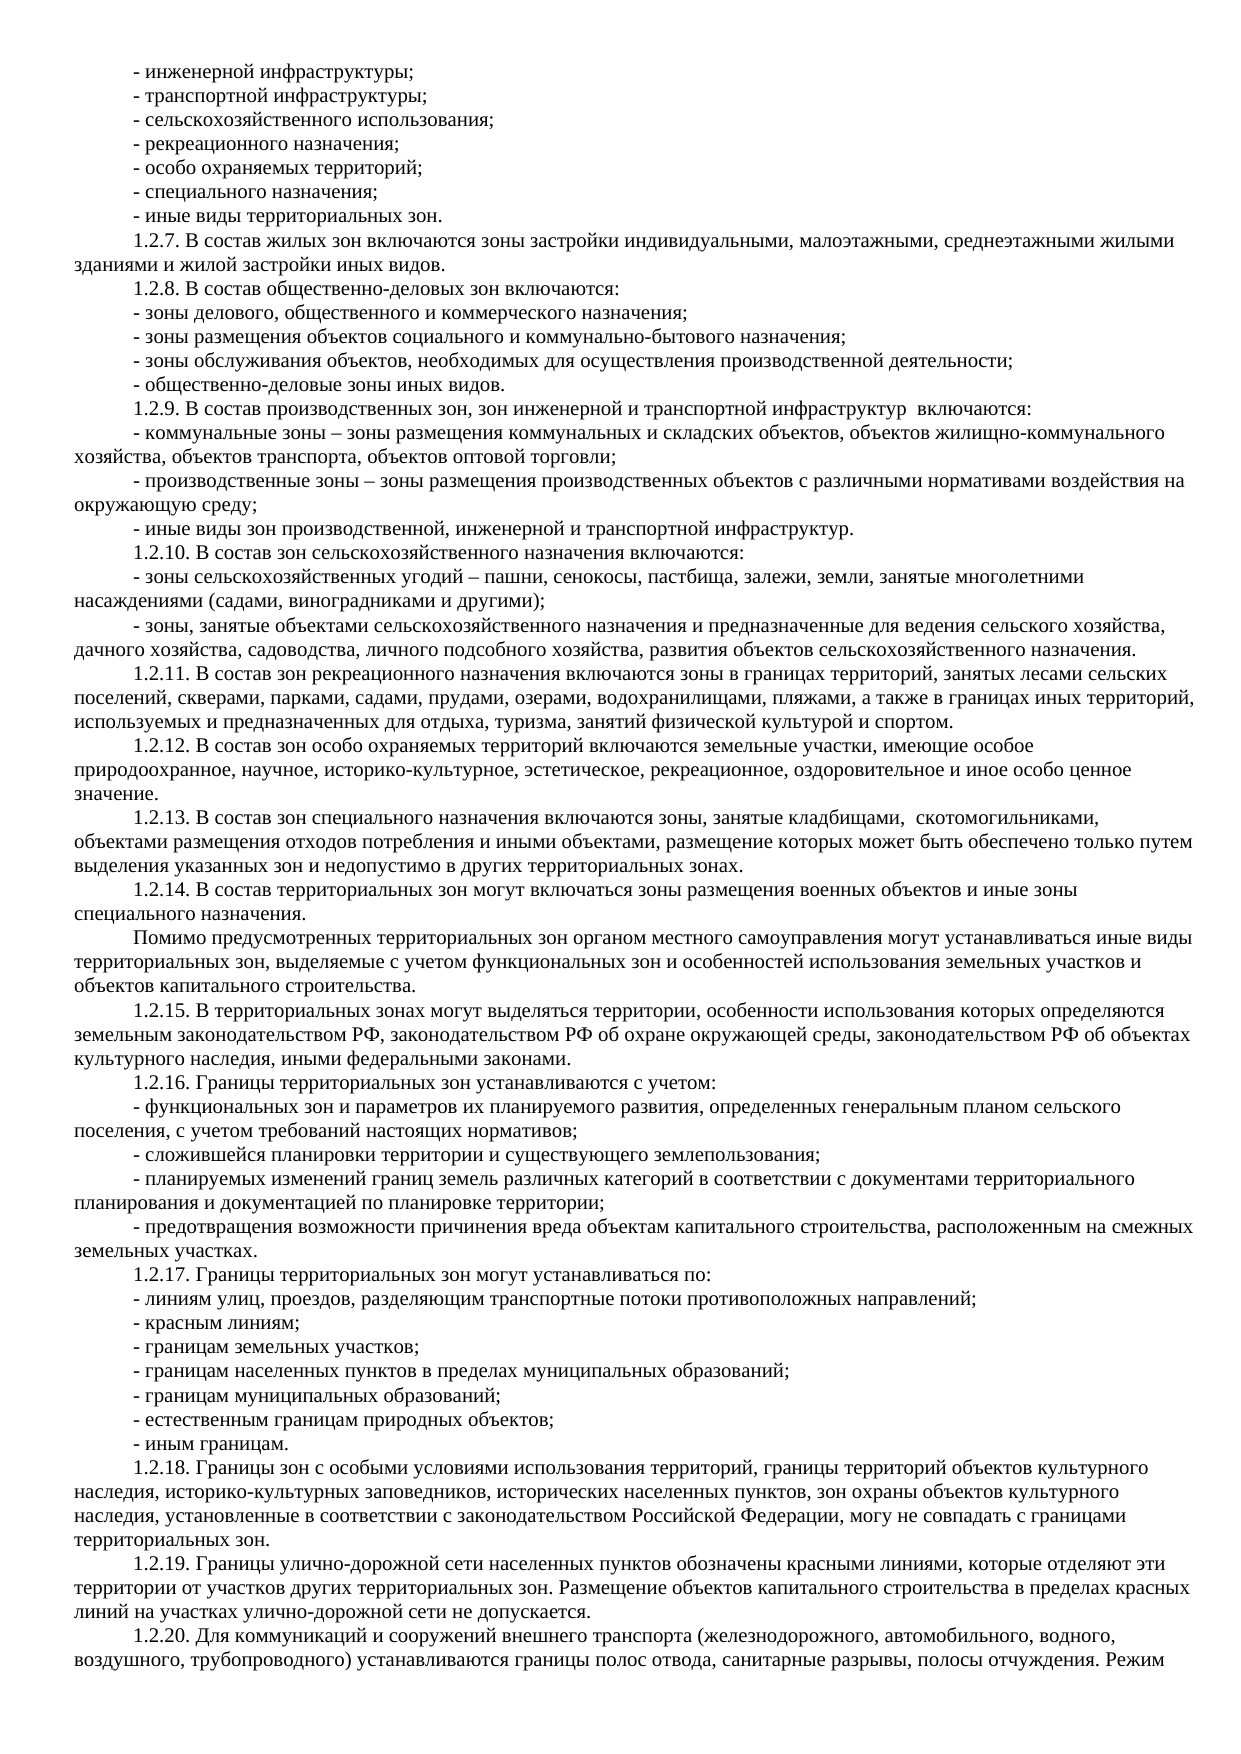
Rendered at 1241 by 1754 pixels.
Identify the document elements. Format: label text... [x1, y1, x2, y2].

text 1.2.8. В состав общественно-деловых зон включаются: [74, 276, 1196, 300]
text - планируемых изменений границ земель различных категорий в соответствии с документами территориального планирования и документацией по планировке территории; [74, 1166, 1196, 1214]
text 1.2.19. Границы улично-дорожной сети населенных пунктов обозначены красными линиями, которые отделяют эти территории от участков других территориальных зон. Размещение объектов капитального строительства в пределах красных линий на участках улично-дорожной сети не допускается. [74, 1551, 1196, 1623]
text - иным границам. [74, 1431, 1196, 1455]
text - зоны сельскохозяйственных угодий – пашни, сенокосы, пастбища, залежи, земли, занятые многолетними насаждениями (садами, виноградниками и другими); [74, 564, 1196, 612]
text - иные виды зон производственной, инженерной и транспортной инфраструктур. [74, 516, 1196, 540]
text - сложившейся планировки территории и существующего землепользования; [74, 1142, 1196, 1166]
text 1.2.15. В территориальных зонах могут выделяться территории, особенности использования которых определяются земельным законодательством РФ, законодательством РФ об охране окружающей среды, законодательством РФ об объектах культурного наследия, иными федеральными законами. [74, 997, 1196, 1070]
text - предотвращения возможности причинения вреда объектам капитального строительства, расположенным на смежных земельных участках. [74, 1214, 1196, 1262]
text - зоны делового, общественного и коммерческого назначения; [74, 300, 1196, 324]
text - границам муниципальных образований; [74, 1382, 1196, 1407]
text 1.2.7. В состав жилых зон включаются зоны застройки индивидуальными, малоэтажными, среднеэтажными жилыми зданиями и жилой застройки иных видов. [74, 227, 1196, 276]
text - границам населенных пунктов в пределах муниципальных образований; [74, 1358, 1196, 1382]
text - сельскохозяйственного использования; [74, 107, 1196, 131]
text 1.2.13. В состав зон специального назначения включаются зоны, занятые кладбищами, скотомогильниками, объектами размещения отходов потребления и иными объектами, размещение которых может быть обеспечено только путем выделения указанных зон и недопустимо в других территориальных зонах. [74, 805, 1196, 877]
text - зоны размещения объектов социального и коммунально-бытового назначения; [74, 324, 1196, 348]
text - зоны, занятые объектами сельскохозяйственного назначения и предназначенные для ведения сельского хозяйства, дачного хозяйства, садоводства, личного подсобного хозяйства, развития объектов сельскохозяйственного назначения. [74, 612, 1196, 661]
text - функциональных зон и параметров их планируемого развития, определенных генеральным планом сельского поселения, с учетом требований настоящих нормативов; [74, 1094, 1196, 1142]
text 1.2.11. В состав зон рекреационного назначения включаются зоны в границах территорий, занятых лесами сельских поселений, скверами, парками, садами, прудами, озерами, водохранилищами, пляжами, а также в границах иных территорий, используемых и предназначенных для отдыха, туризма, занятий физической культурой и спортом. [74, 661, 1196, 733]
text - коммунальные зоны – зоны размещения коммунальных и складских объектов, объектов жилищно-коммунального хозяйства, объектов транспорта, объектов оптовой торговли; [74, 420, 1196, 468]
text - границам земельных участков; [74, 1334, 1196, 1358]
text 1.2.12. В состав зон особо охраняемых территорий включаются земельные участки, имеющие особое природоохранное, научное, историко-культурное, эстетическое, рекреационное, оздоровительное и иное особо ценное значение. [74, 733, 1196, 805]
text - общественно-деловые зоны иных видов. [74, 372, 1196, 396]
text - инженерной инфраструктуры; [74, 59, 1196, 83]
text Помимо предусмотренных территориальных зон органом местного самоуправления могут устанавливаться иные виды территориальных зон, выделяемые с учетом функциональных зон и особенностей использования земельных участков и объектов капитального строительства. [74, 925, 1196, 997]
text - линиям улиц, проездов, разделяющим транспортные потоки противоположных направлений; [74, 1286, 1196, 1310]
text - производственные зоны – зоны размещения производственных объектов с различными нормативами воздействия на окружающую среду; [74, 468, 1196, 516]
text 1.2.16. Границы территориальных зон устанавливаются с учетом: [74, 1070, 1196, 1094]
text - специального назначения; [74, 179, 1196, 203]
text - зоны обслуживания объектов, необходимых для осуществления производственной деятельности; [74, 348, 1196, 372]
text - красным линиям; [74, 1310, 1196, 1334]
text 1.2.17. Границы территориальных зон могут устанавливаться по: [74, 1262, 1196, 1286]
text 1.2.10. В состав зон сельскохозяйственного назначения включаются: [74, 540, 1196, 564]
text - рекреационного назначения; [74, 131, 1196, 155]
text - естественным границам природных объектов; [74, 1407, 1196, 1431]
text - транспортной инфраструктуры; [74, 83, 1196, 107]
text 1.2.14. В состав территориальных зон могут включаться зоны размещения военных объектов и иные зоны специального назначения. [74, 877, 1196, 925]
text 1.2.9. В состав производственных зон, зон инженерной и транспортной инфраструктур включаются: [74, 396, 1196, 420]
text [74, 1623, 1196, 1671]
text - иные виды территориальных зон. [74, 203, 1196, 227]
text 1.2.18. Границы зон с особыми условиями использования территорий, границы территорий объектов культурного наследия, историко-культурных заповедников, исторических населенных пунктов, зон охраны объектов культурного наследия, установленные в соответствии с законодательством Российской Федерации, могу не совпадать с границами территориальных зон. [74, 1455, 1196, 1551]
text - особо охраняемых территорий; [74, 155, 1196, 179]
